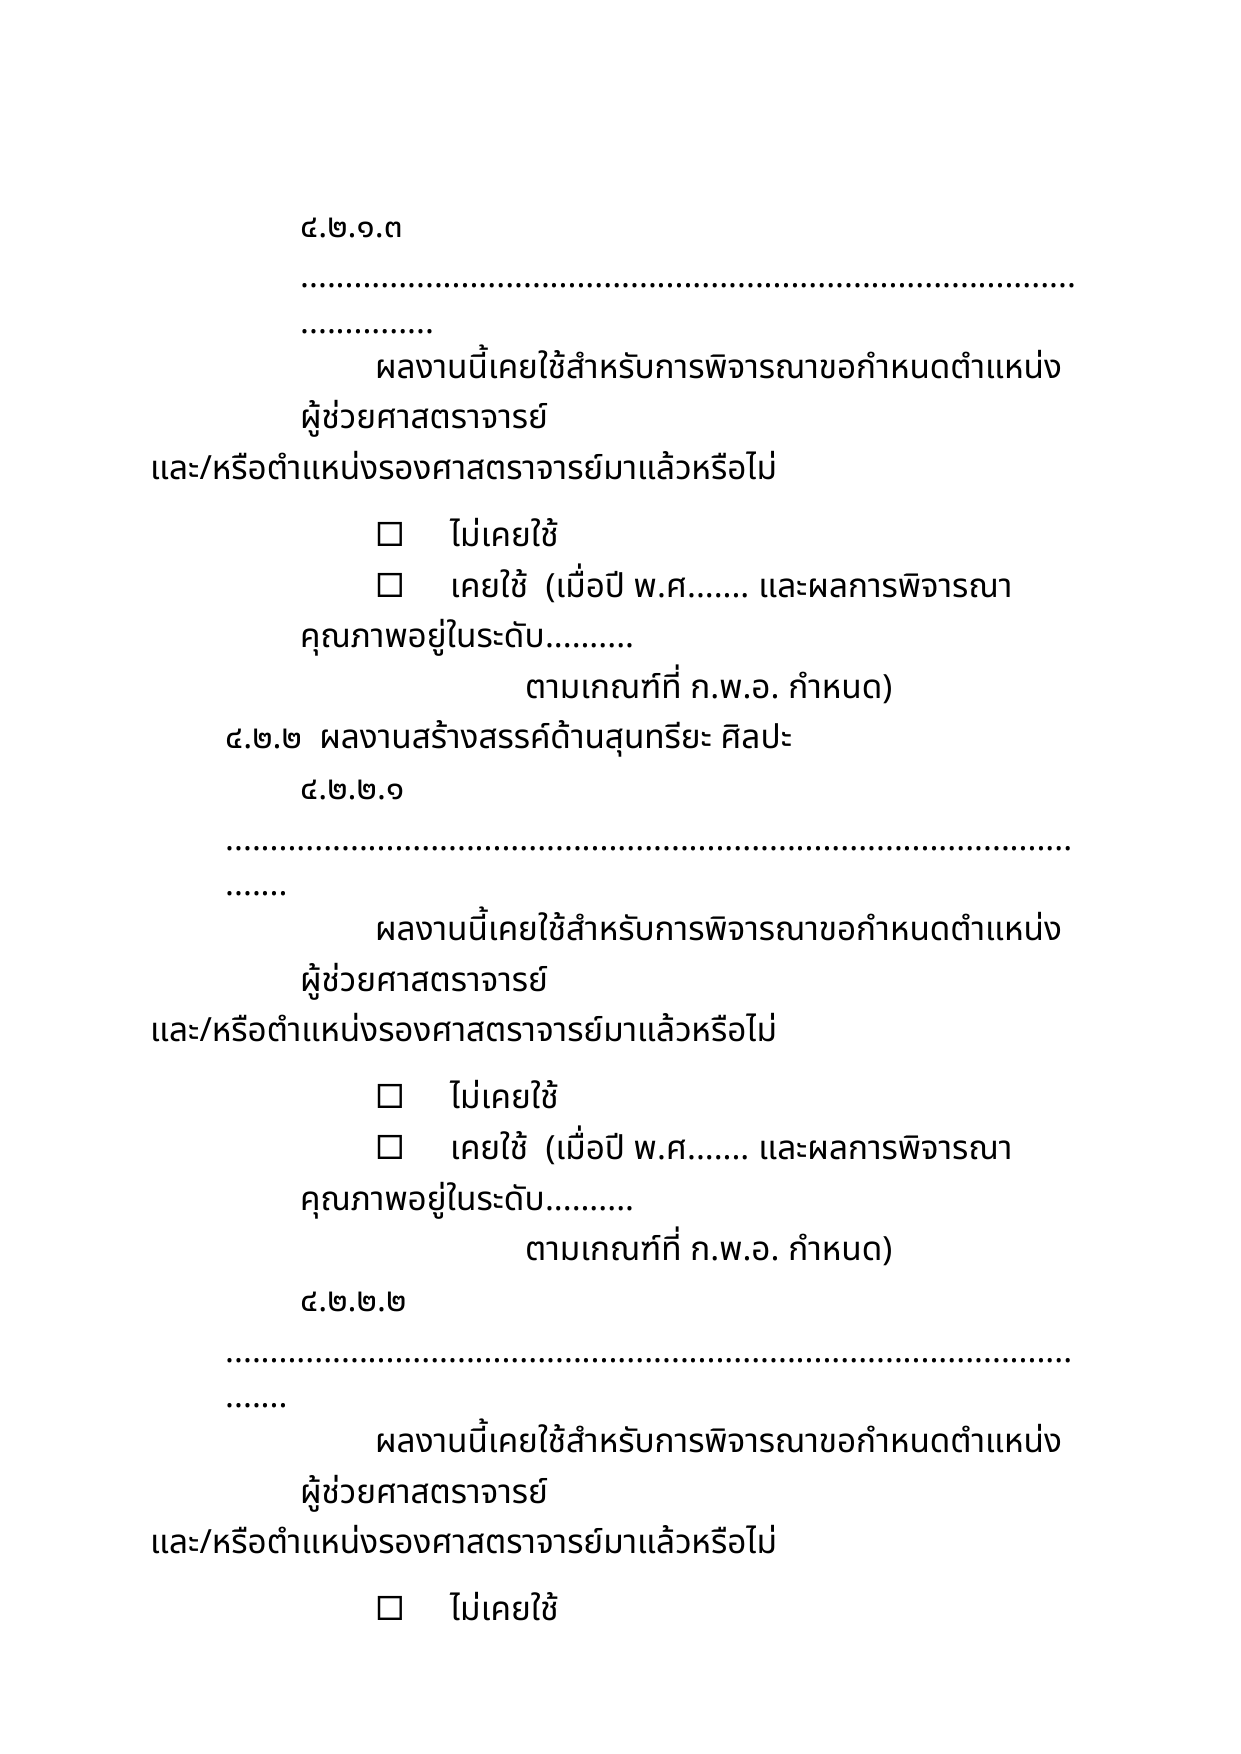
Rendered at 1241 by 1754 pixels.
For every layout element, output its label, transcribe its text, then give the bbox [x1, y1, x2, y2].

text เคยใช้ (เมื่อปี พ.ศ....... และผลการพิจารณาคุณภาพอยู่ในระดับ.......... [300, 1124, 1078, 1225]
text ไม่เคยใช้ [300, 1073, 1078, 1124]
text ผลงานนี้เคยใช้สำหรับการพิจารณาขอกำหนดตำแหน่งผู้ช่วยศาสตราจารย์ [300, 343, 1078, 444]
text ตามเกณฑ์ที่ ก.พ.อ. กำหนด) [375, 663, 1078, 713]
text และ/หรือตำแหน่งรองศาสตราจารย์มาแล้วหรือไม่ [150, 444, 1078, 494]
text ๔.๒.๒.๒ ...................................................................................................... [225, 1276, 1078, 1417]
text ไม่เคยใช้ [300, 1585, 1078, 1636]
text เคยใช้ (เมื่อปี พ.ศ....... และผลการพิจารณาคุณภาพอยู่ในระดับ.......... [300, 561, 1078, 663]
text ๔.๒.๒.๑ ...................................................................................................... [225, 764, 1078, 905]
text ๔.๒.๑.๓ ...................................................................................................... [300, 201, 1078, 343]
text ไม่เคยใช้ [300, 511, 1078, 561]
text ตามเกณฑ์ที่ ก.พ.อ. กำหนด) [150, 1225, 1078, 1276]
text ผลงานนี้เคยใช้สำหรับการพิจารณาขอกำหนดตำแหน่งผู้ช่วยศาสตราจารย์ [300, 905, 1078, 1006]
text ๔.๒.๒ ผลงานสร้างสรรค์ด้านสุนทรียะ ศิลปะ [150, 713, 1078, 764]
text ผลงานนี้เคยใช้สำหรับการพิจารณาขอกำหนดตำแหน่งผู้ช่วยศาสตราจารย์ [300, 1417, 1078, 1518]
text และ/หรือตำแหน่งรองศาสตราจารย์มาแล้วหรือไม่ [150, 1006, 1078, 1057]
text และ/หรือตำแหน่งรองศาสตราจารย์มาแล้วหรือไม่ [150, 1518, 1078, 1569]
